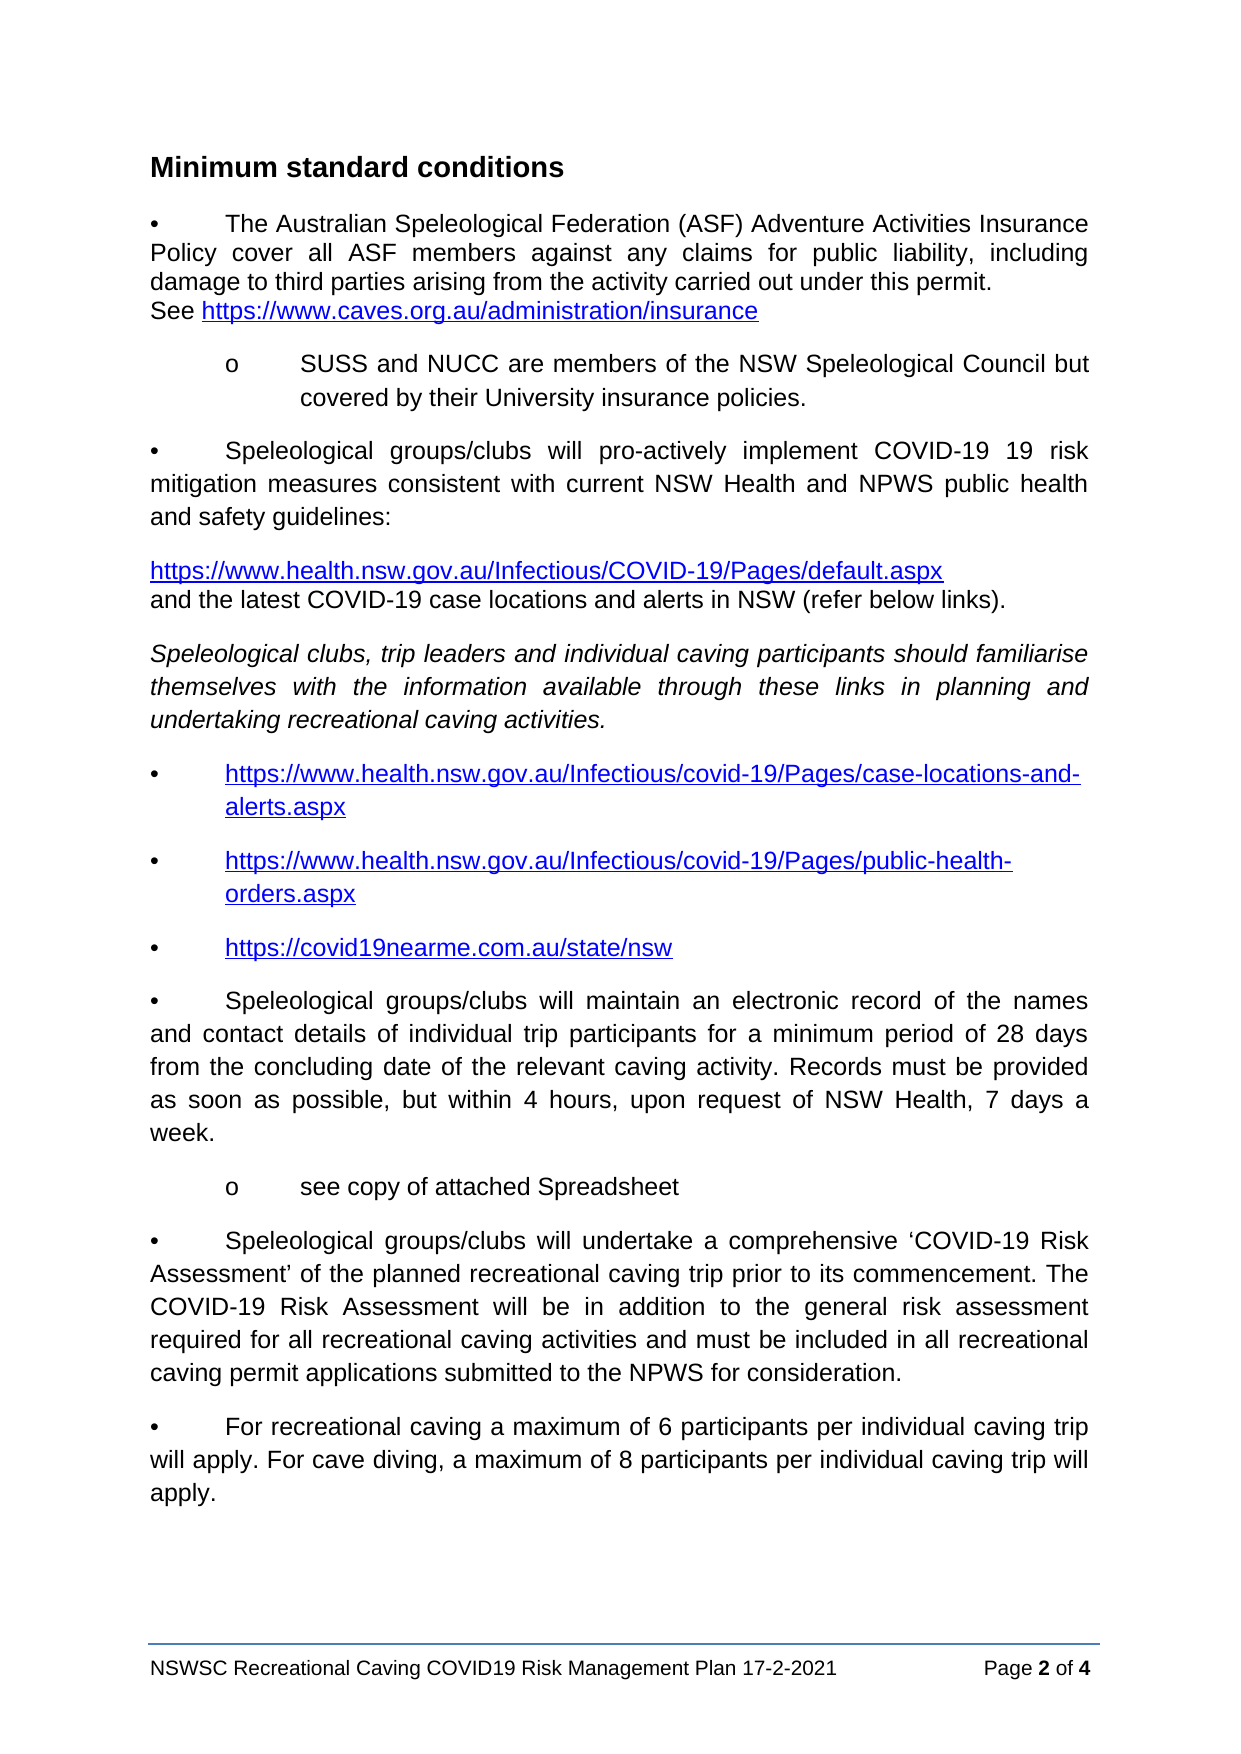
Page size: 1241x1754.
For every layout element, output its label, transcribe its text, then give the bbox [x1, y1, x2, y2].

text Minimum standard conditions [150, 150, 1090, 183]
text • The Australian Speleological Federation (ASF) Adventure Activities Insurance Policy cover all ASF members against any claims for public liability, including damage to third parties arising from the activity carried out under this permit. [150, 209, 1090, 296]
text and the latest COVID-19 case locations and alerts in NSW (refer below links). [150, 585, 1090, 614]
text o SUSS and NUCC are members of the NSW Speleological Council but covered by their University insurance policies. [225, 349, 1090, 411]
text https://www.health.nsw.gov.au/Infectious/COVID-19/Pages/default.aspx [150, 556, 1090, 585]
text • Speleological groups/clubs will maintain an electronic record of the names and contact details of individual trip participants for a minimum period of 28 days from the concluding date of the relevant caving activity. Records must be provided as soon as possible, but within 4 hours, upon request of NSW Health, 7 days a week. [150, 986, 1090, 1147]
text Speleological clubs, trip leaders and individual caving participants should familiarise themselves with the information available through these links in planning and undertaking recreational caving activities. [150, 639, 1090, 734]
text • For recreational caving a maximum of 6 participants per individual caving trip will apply. For cave diving, a maximum of 8 participants per individual caving trip will apply. [150, 1412, 1090, 1507]
text See https://www.caves.org.au/administration/insurance [150, 296, 1090, 324]
text o see copy of attached Spreadsheet [150, 1172, 1090, 1201]
text • Speleological groups/clubs will pro-actively implement COVID-19 19 risk mitigation measures consistent with current NSW Health and NPWS public health and safety guidelines: [150, 436, 1090, 531]
text • https://www.health.nsw.gov.au/Infectious/covid-19/Pages/public-health-orders.aspx [150, 846, 1090, 907]
text • Speleological groups/clubs will undertake a comprehensive ‘COVID-19 Risk Assessment’ of the planned recreational caving trip prior to its commencement. The COVID-19 Risk Assessment will be in addition to the general risk assessment required for all recreational caving activities and must be included in all recreational caving permit applications submitted to the NPWS for consideration. [150, 1226, 1090, 1387]
text • https://www.health.nsw.gov.au/Infectious/covid-19/Pages/case-locations-and-alerts.aspx [150, 759, 1090, 821]
text • https://covid19nearme.com.au/state/nsw [150, 932, 1090, 961]
